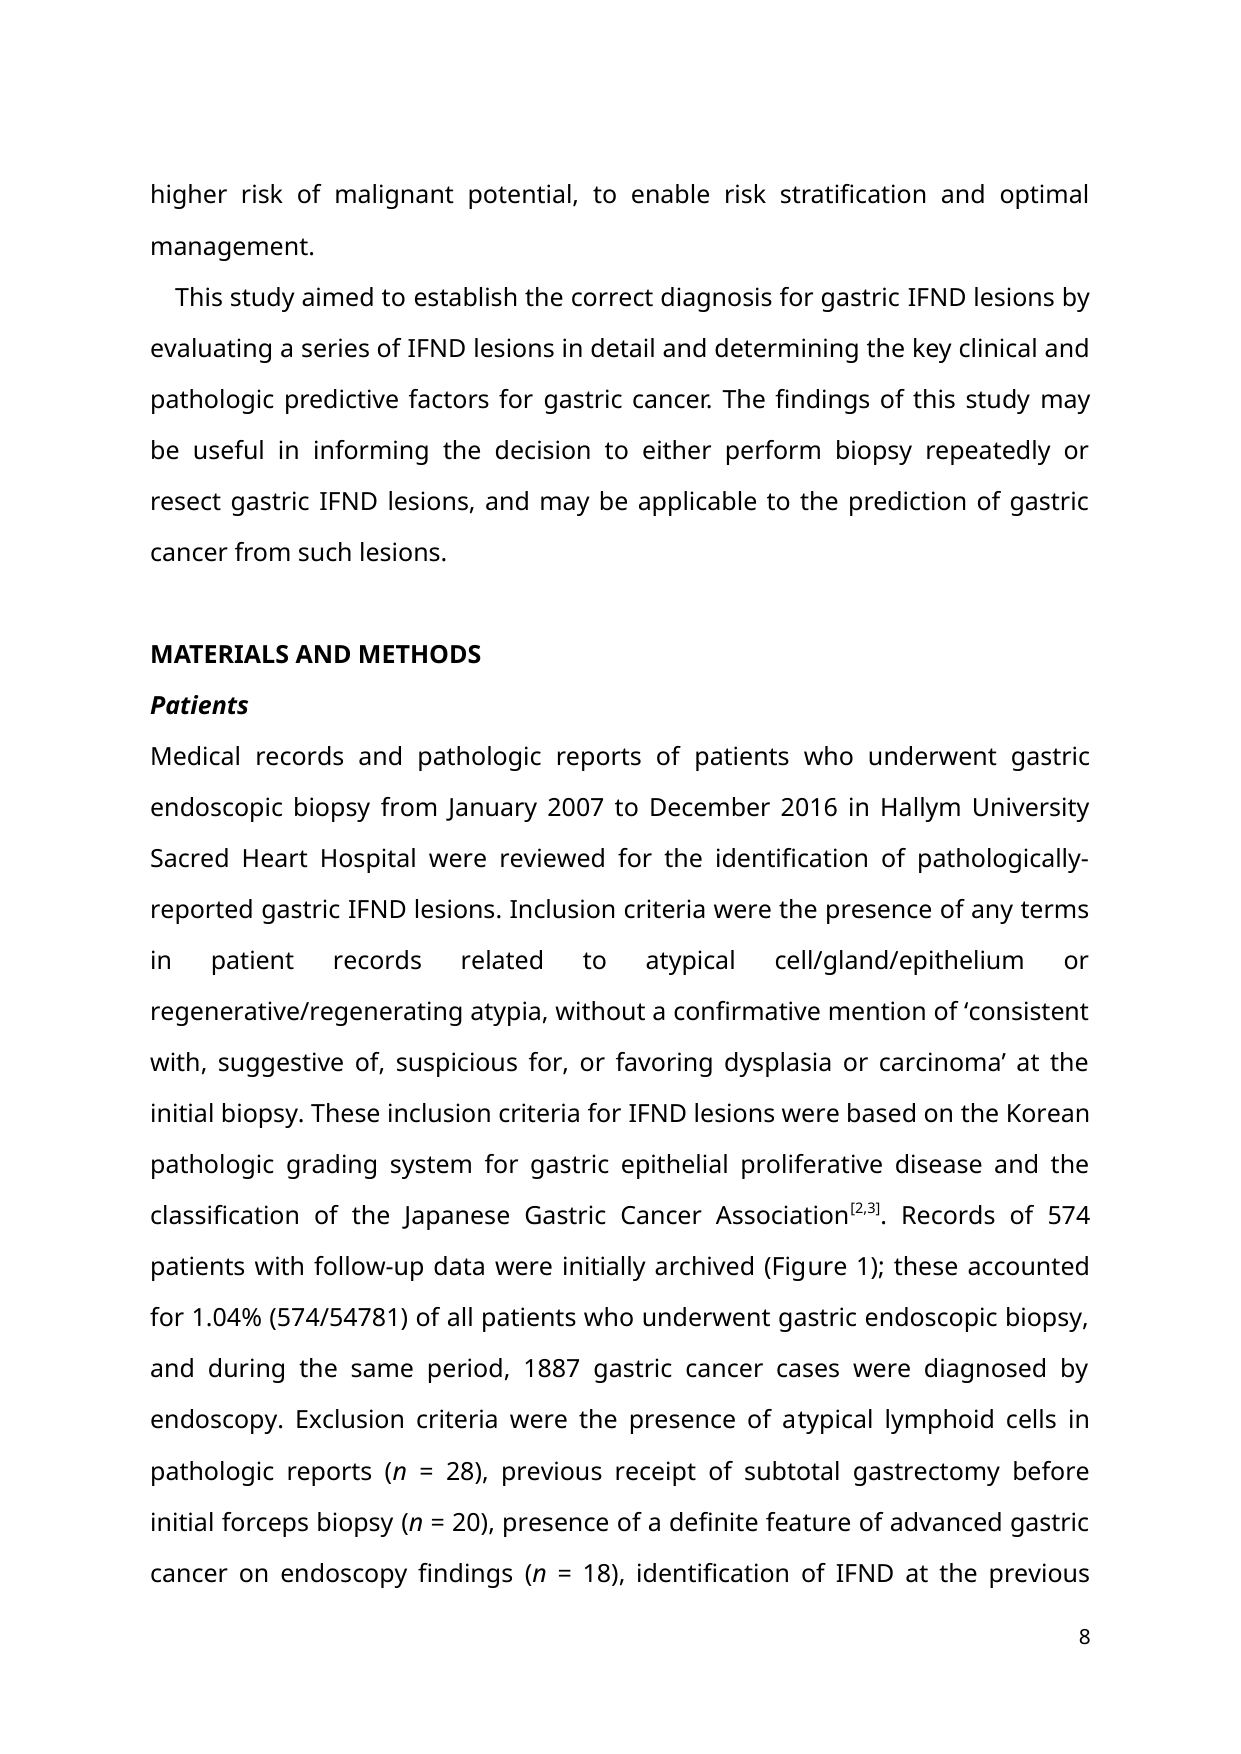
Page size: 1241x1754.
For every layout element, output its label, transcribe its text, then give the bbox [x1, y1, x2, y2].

text Patients [150, 688, 1090, 722]
text This study aimed to establish the correct diagnosis for gastric IFND lesions by evaluating a series of IFND lesions in detail and determining the key clinical and pathologic predictive factors for gastric cancer. The findings of this study may be useful in informing the decision to either perform biopsy repeatedly or resect gastric IFND lesions, and may be applicable to the prediction of gastric cancer from such lesions. [150, 279, 1090, 568]
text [150, 177, 1090, 262]
text MATERIALS AND METHODS [150, 637, 1090, 671]
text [150, 739, 1090, 1589]
